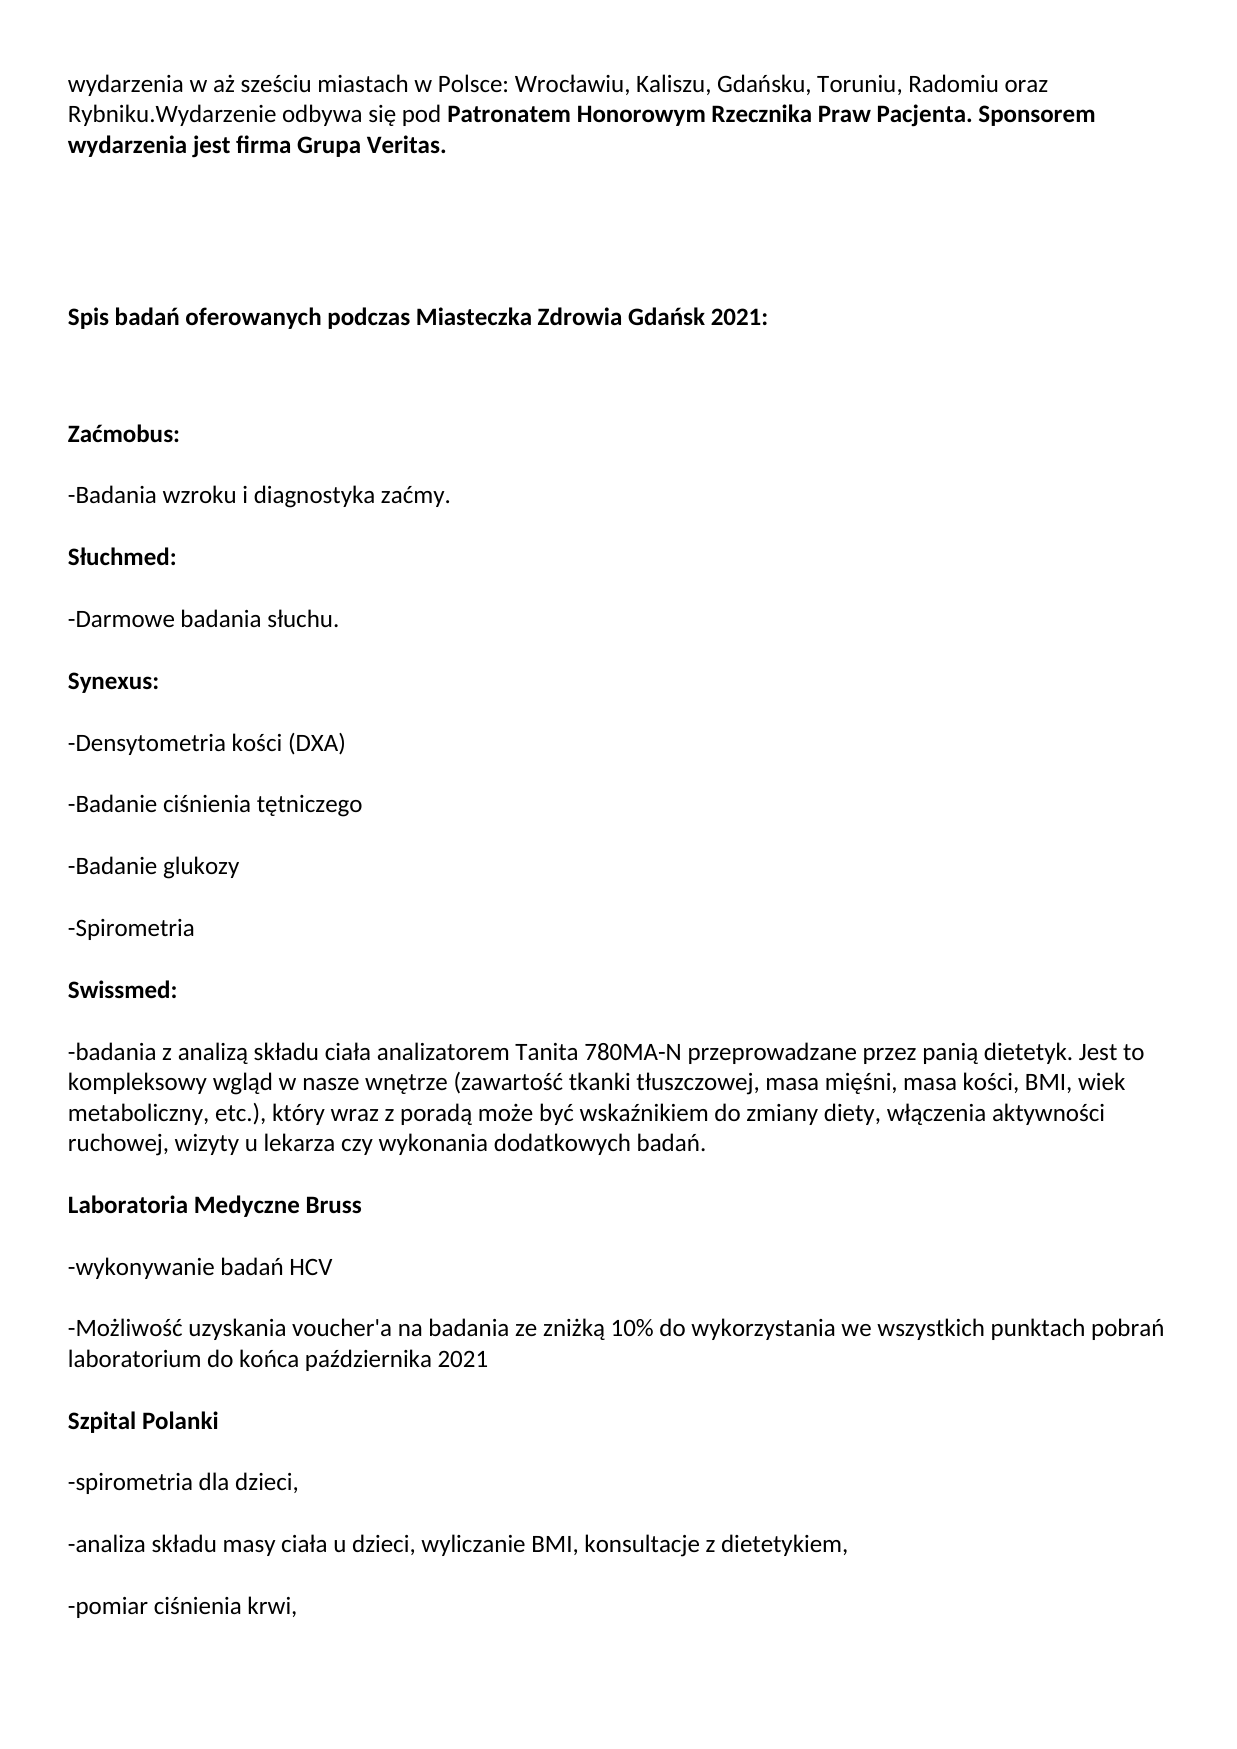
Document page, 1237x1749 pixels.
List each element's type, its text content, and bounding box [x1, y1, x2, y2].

text Szpital Polanki [68, 1405, 1169, 1435]
text -Darmowe badania słuchu. [68, 603, 1169, 634]
text -Badanie glukozy [68, 850, 1169, 881]
text -spirometria dla dzieci, [68, 1467, 1169, 1497]
text -analiza składu masy ciała u dzieci, wyliczanie BMI, konsultacje z dietetykiem, [68, 1528, 1169, 1559]
text -Badanie ciśnienia tętniczego [68, 788, 1169, 819]
text Spis badań oferowanych podczas Miasteczka Zdrowia Gdańsk 2021: [68, 301, 1169, 331]
text -wykonywanie badań HCV [68, 1251, 1169, 1281]
text Swissmed: [68, 974, 1169, 1004]
text -Możliwość uzyskania voucher'a na badania ze zniżką 10% do wykorzystania we wszystkich punktach pobrań laboratorium do końca października 2021 [68, 1312, 1169, 1373]
text Synexus: [68, 665, 1169, 696]
text Zaćmobus: [68, 418, 1169, 448]
text -Densytometria kości (DXA) [68, 727, 1169, 757]
text -pomiar ciśnienia krwi, [68, 1590, 1169, 1621]
text -Badania wzroku i diagnostyka zaćmy. [68, 480, 1169, 510]
text -badania z analizą składu ciała analizatorem Tanita 780MA-N przeprowadzane przez panią dietetyk. Jest to kompleksowy wgląd w nasze wnętrze (zawartość tkanki tłuszczowej, masa mięśni, masa kości, BMI, wiek metaboliczny, etc.), który wraz z poradą może być wskaźnikiem do zmiany diety, włączenia aktywności ruchowej, wizyty u lekarza czy wykonania dodatkowych badań. [68, 1036, 1169, 1158]
text -Spirometria [68, 912, 1169, 943]
text Słuchmed: [68, 541, 1169, 572]
text Laboratoria Medyczne Bruss [68, 1189, 1169, 1219]
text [68, 68, 1169, 159]
